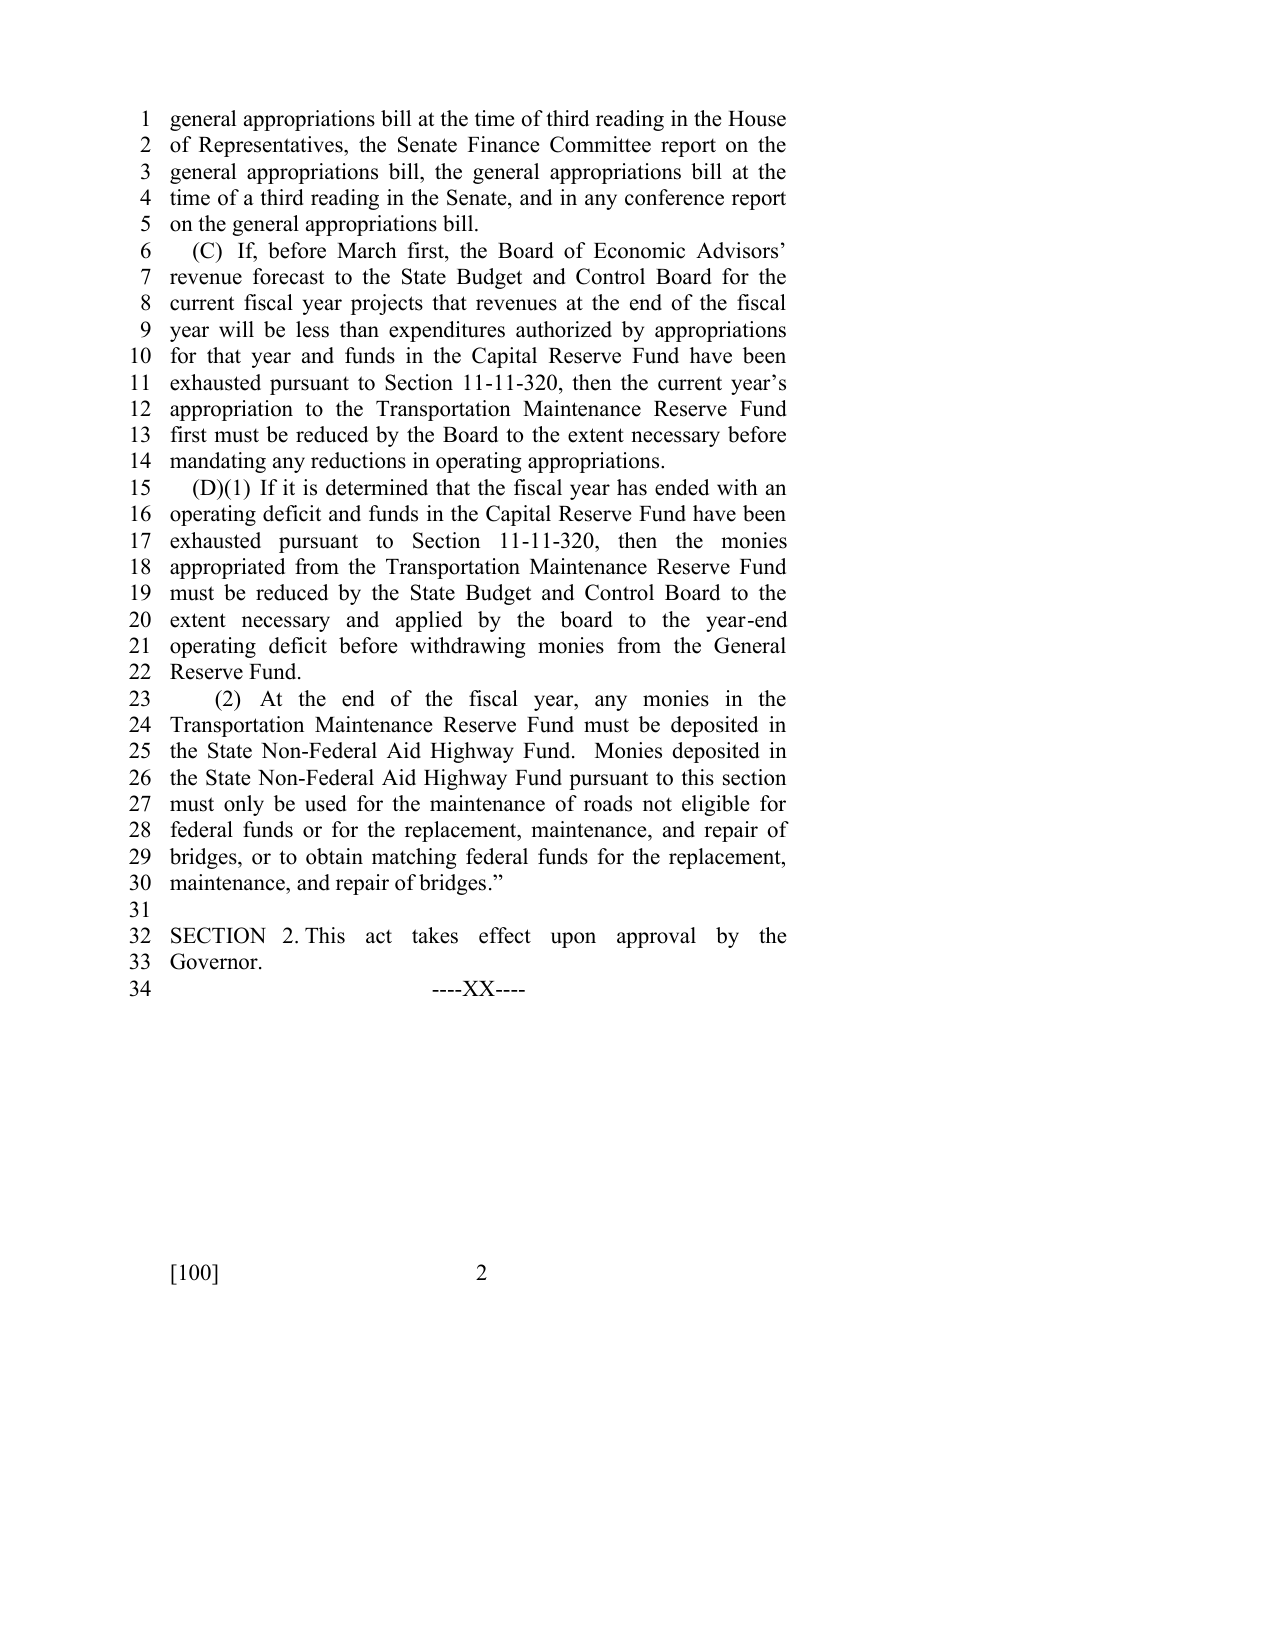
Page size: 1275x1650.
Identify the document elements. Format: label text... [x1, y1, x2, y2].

text ----XX---- [169, 975, 787, 1001]
text SECTION 2. This act takes effect upon approval by the Governor. [169, 922, 787, 975]
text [169, 105, 787, 237]
text (C) If, before March first, the Board of Economic Advisors’ revenue forecast to the State Budget and Control Board for the current fiscal year projects that revenues at the end of the fiscal year will be less than expenditures authorized by appropriations for that year and funds in the Capital Reserve Fund have been exhausted pursuant to Section 11-11-320, then the current year’s appropriation to the Transportation Maintenance Reserve Fund first must be reduced by the Board to the extent necessary before mandating any reductions in operating appropriations. [169, 237, 787, 474]
text (2) At the end of the fiscal year, any monies in the Transportation Maintenance Reserve Fund must be deposited in the State Non-Federal Aid Highway Fund. Monies deposited in the State Non-Federal Aid Highway Fund pursuant to this section must only be used for the maintenance of roads not eligible for federal funds or for the replacement, maintenance, and repair of bridges, or to obtain matching federal funds for the replacement, maintenance, and repair of bridges.” [169, 685, 787, 896]
text (D)(1) If it is determined that the fiscal year has ended with an operating deficit and funds in the Capital Reserve Fund have been exhausted pursuant to Section 11-11-320, then the monies appropriated from the Transportation Maintenance Reserve Fund must be reduced by the State Budget and Control Board to the extent necessary and applied by the board to the year-end operating deficit before withdrawing monies from the General Reserve Fund. [169, 474, 787, 685]
